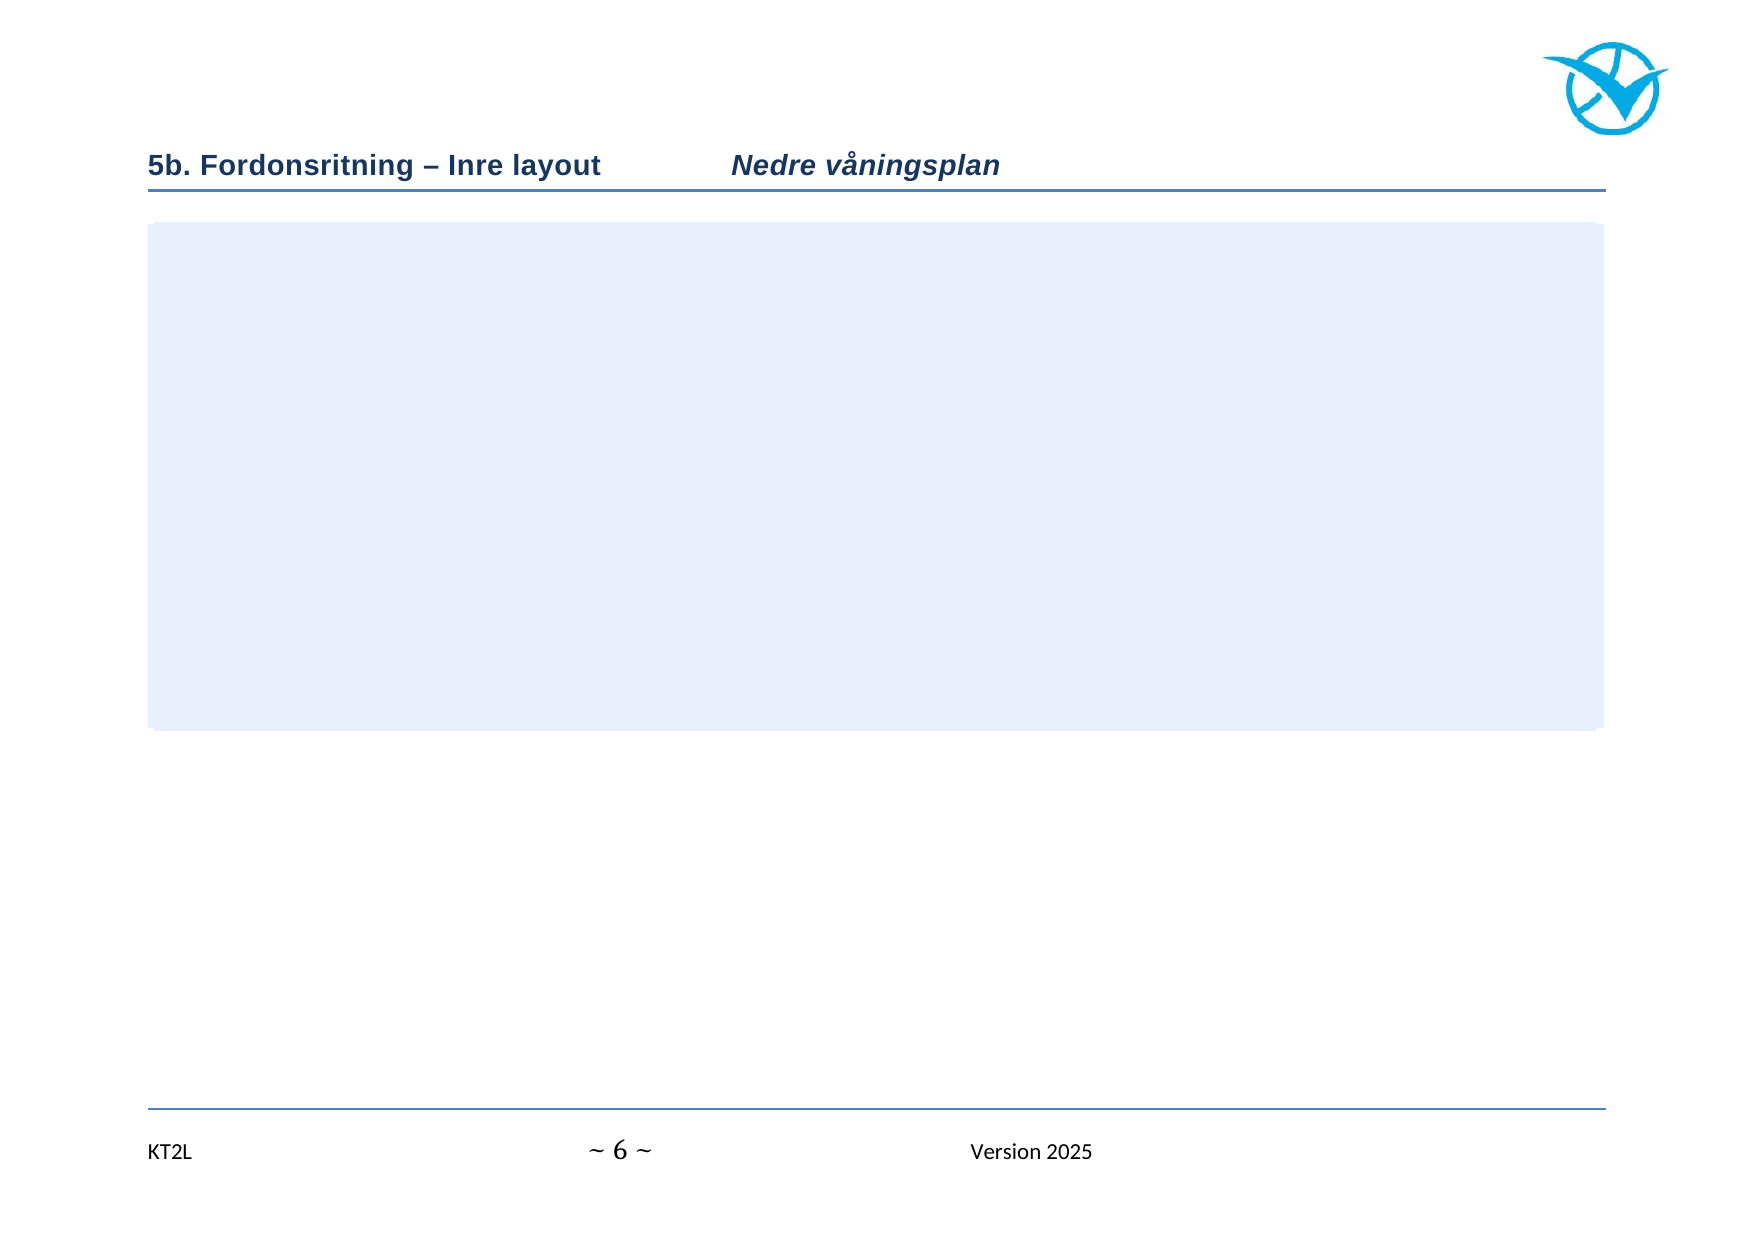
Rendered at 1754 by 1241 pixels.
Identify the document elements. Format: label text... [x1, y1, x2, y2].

title 5b. Fordonsritning – Inre layout Nedre våningsplan [148, 148, 1606, 189]
picture [1542, 42, 1654, 135]
picture [1584, 48, 1616, 74]
picture [1615, 42, 1673, 135]
picture [147, 222, 1604, 731]
